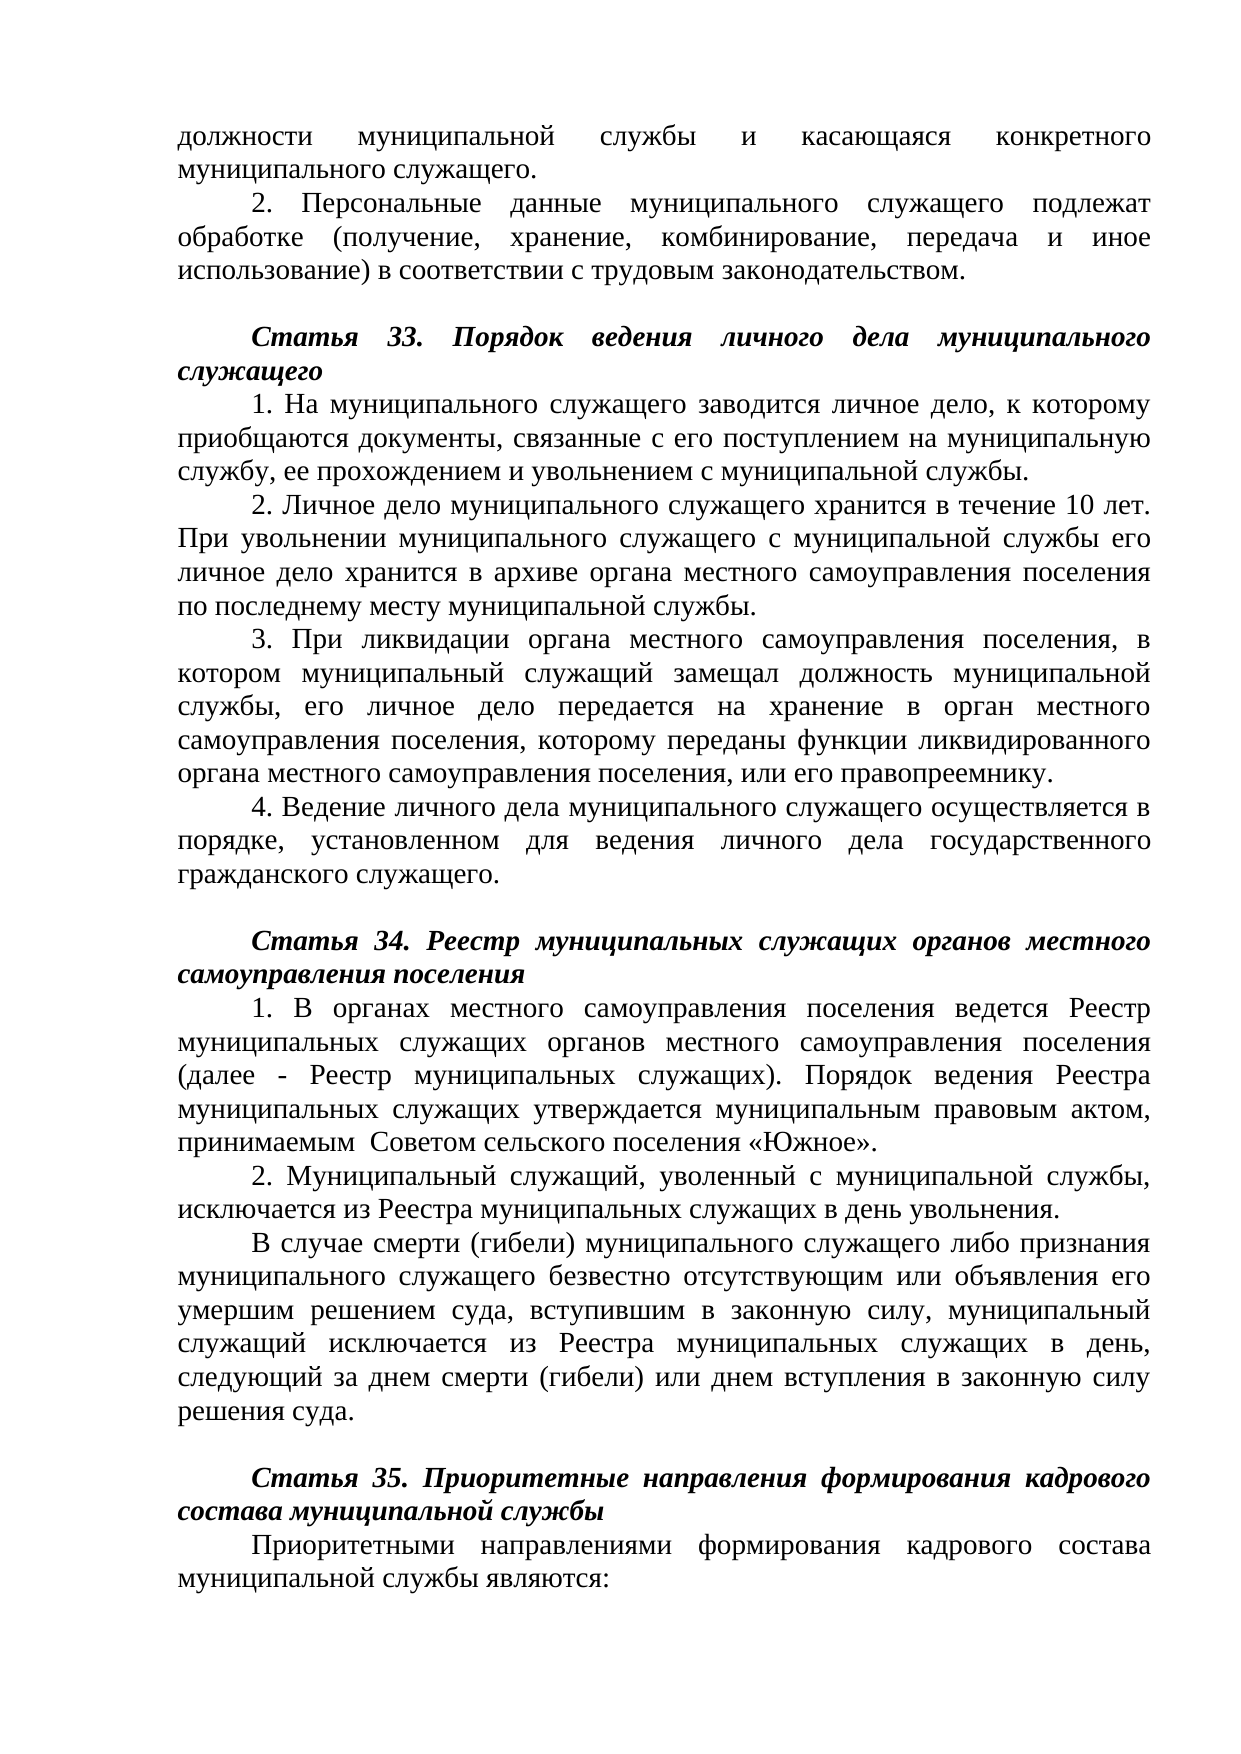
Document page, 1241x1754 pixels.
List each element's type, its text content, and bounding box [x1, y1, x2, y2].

text 2. Личное дело муниципального служащего хранится в течение 10 лет. При увольнении муниципального служащего с муниципальной службы его личное дело хранится в архиве органа местного самоуправления поселения по последнему месту муниципальной службы. [177, 487, 1152, 621]
text Приоритетными направлениями формирования кадрового состава муниципальной службы являются: [177, 1527, 1152, 1594]
text 2. Муниципальный служащий, уволенный с муниципальной службы, исключается из Реестра муниципальных служащих в день увольнения. [177, 1158, 1152, 1225]
text 3. При ликвидации органа местного самоуправления поселения, в котором муниципальный служащий замещал должность муниципальной службы, его личное дело передается на хранение в орган местного самоуправления поселения, которому переданы функции ликвидированного органа местного самоуправления поселения, или его правопреемнику. [177, 621, 1152, 789]
text 2. Персональные данные муниципального служащего подлежат обработке (получение, хранение, комбинирование, передача и иное использование) в соответствии с трудовым законодательством. [177, 185, 1152, 286]
text Статья 34. Реестр муниципальных служащих органов местного самоуправления поселения [177, 923, 1152, 990]
text 1. В органах местного самоуправления поселения ведется Реестр муниципальных служащих органов местного самоуправления поселения (далее - Реестр муниципальных служащих). Порядок ведения Реестра муниципальных служащих утверждается муниципальным правовым актом, принимаемым Советом сельского поселения «Южное». [177, 990, 1152, 1158]
text 4. Ведение личного дела муниципального служащего осуществляется в порядке, установленном для ведения личного дела государственного гражданского служащего. [177, 789, 1152, 889]
text 1. На муниципального служащего заводится личное дело, к которому приобщаются документы, связанные с его поступлением на муниципальную службу, ее прохождением и увольнением с муниципальной службы. [177, 386, 1152, 487]
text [177, 118, 1152, 185]
text В случае смерти (гибели) муниципального служащего либо признания муниципального служащего безвестно отсутствующим или объявления его умершим решением суда, вступившим в законную силу, муниципальный служащий исключается из Реестра муниципальных служащих в день, следующий за днем смерти (гибели) или днем вступления в законную силу решения суда. [177, 1225, 1152, 1426]
text Статья 35. Приоритетные направления формирования кадрового состава муниципальной службы [177, 1460, 1152, 1527]
text Статья 33. Порядок ведения личного дела муниципального служащего [177, 319, 1152, 386]
